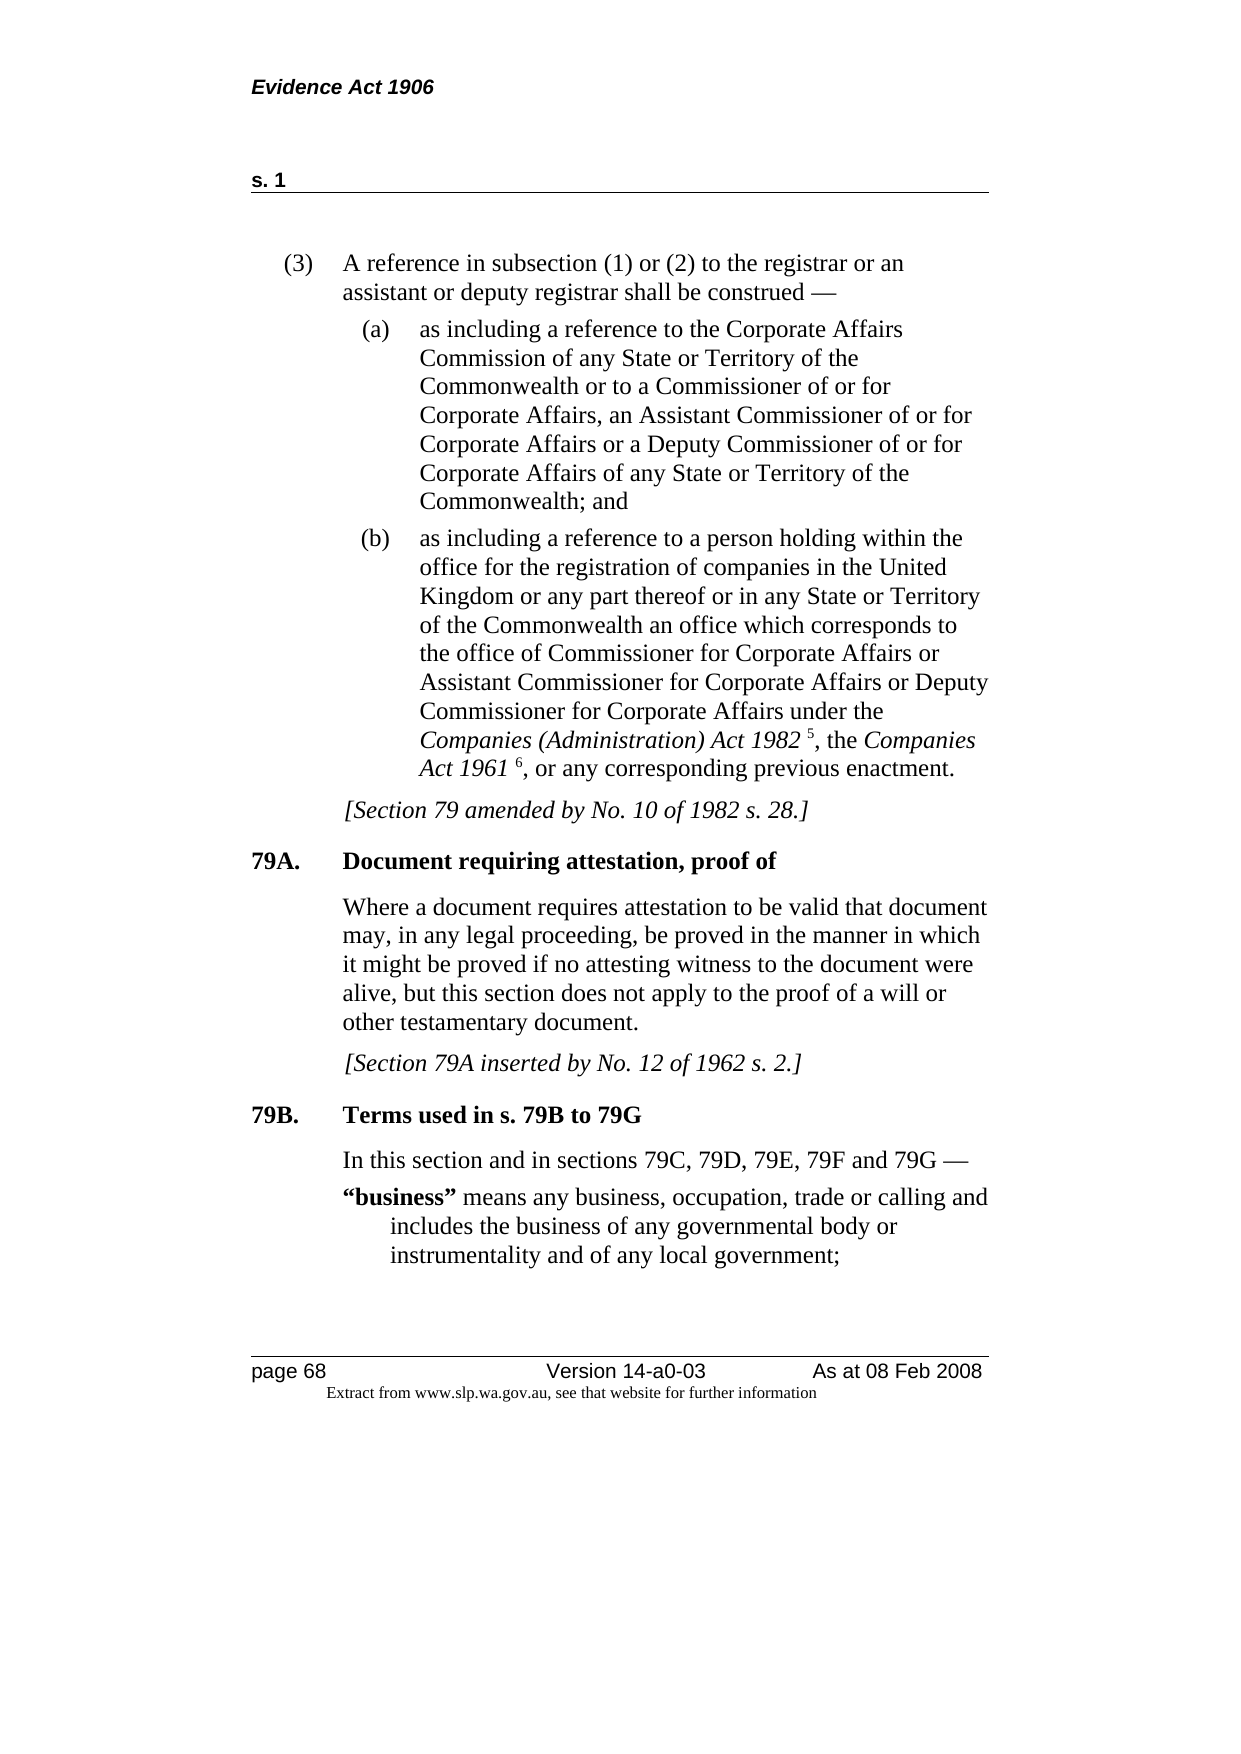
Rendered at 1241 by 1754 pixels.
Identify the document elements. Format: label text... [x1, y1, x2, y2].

text [Section 79A inserted by No. 12 of 1962 s. 2.] [251, 1048, 989, 1077]
text “business” means any business, occupation, trade or calling and includes the business of any governmental body or instrumentality and of any local government; [251, 1182, 989, 1268]
text Where a document requires attestation to be valid that document may, in any legal proceeding, be proved in the manner in which it might be proved if no attesting witness to the document were alive, but this section does not apply to the proof of a will or other testamentary document. [251, 892, 989, 1036]
text (a) as including a reference to the Corporate Affairs Commission of any State or Territory of the Commonwealth or to a Commissioner of or for Corporate Affairs, an Assistant Commissioner of or for Corporate Affairs or a Deputy Commissioner of or for Corporate Affairs of any State or Territory of the Commonwealth; and [251, 314, 989, 515]
text (b) as including a reference to a person holding within the office for the registration of companies in the United Kingdom or any part thereof or in any State or Territory of the Commonwealth an office which corresponds to the office of Commissioner for Corporate Affairs or Assistant Commissioner for Corporate Affairs or Deputy Commissioner for Corporate Affairs under the Companies (Administration) Act 1982 5, the Companies Act 1961 6, or any corresponding previous enactment. [251, 523, 989, 782]
text [Section 79 amended by No. 10 of 1982 s. 28.] [251, 795, 989, 823]
text (3) A reference in subsection (1) or (2) to the registrar or an assistant or deputy registrar shall be construed — [251, 248, 989, 306]
text In this section and in sections 79C, 79D, 79E, 79F and 79G — [251, 1145, 989, 1174]
subtitle 79A. Document requiring attestation, proof of [251, 846, 989, 875]
subtitle 79B. Terms used in s. 79B to 79G [251, 1100, 989, 1128]
